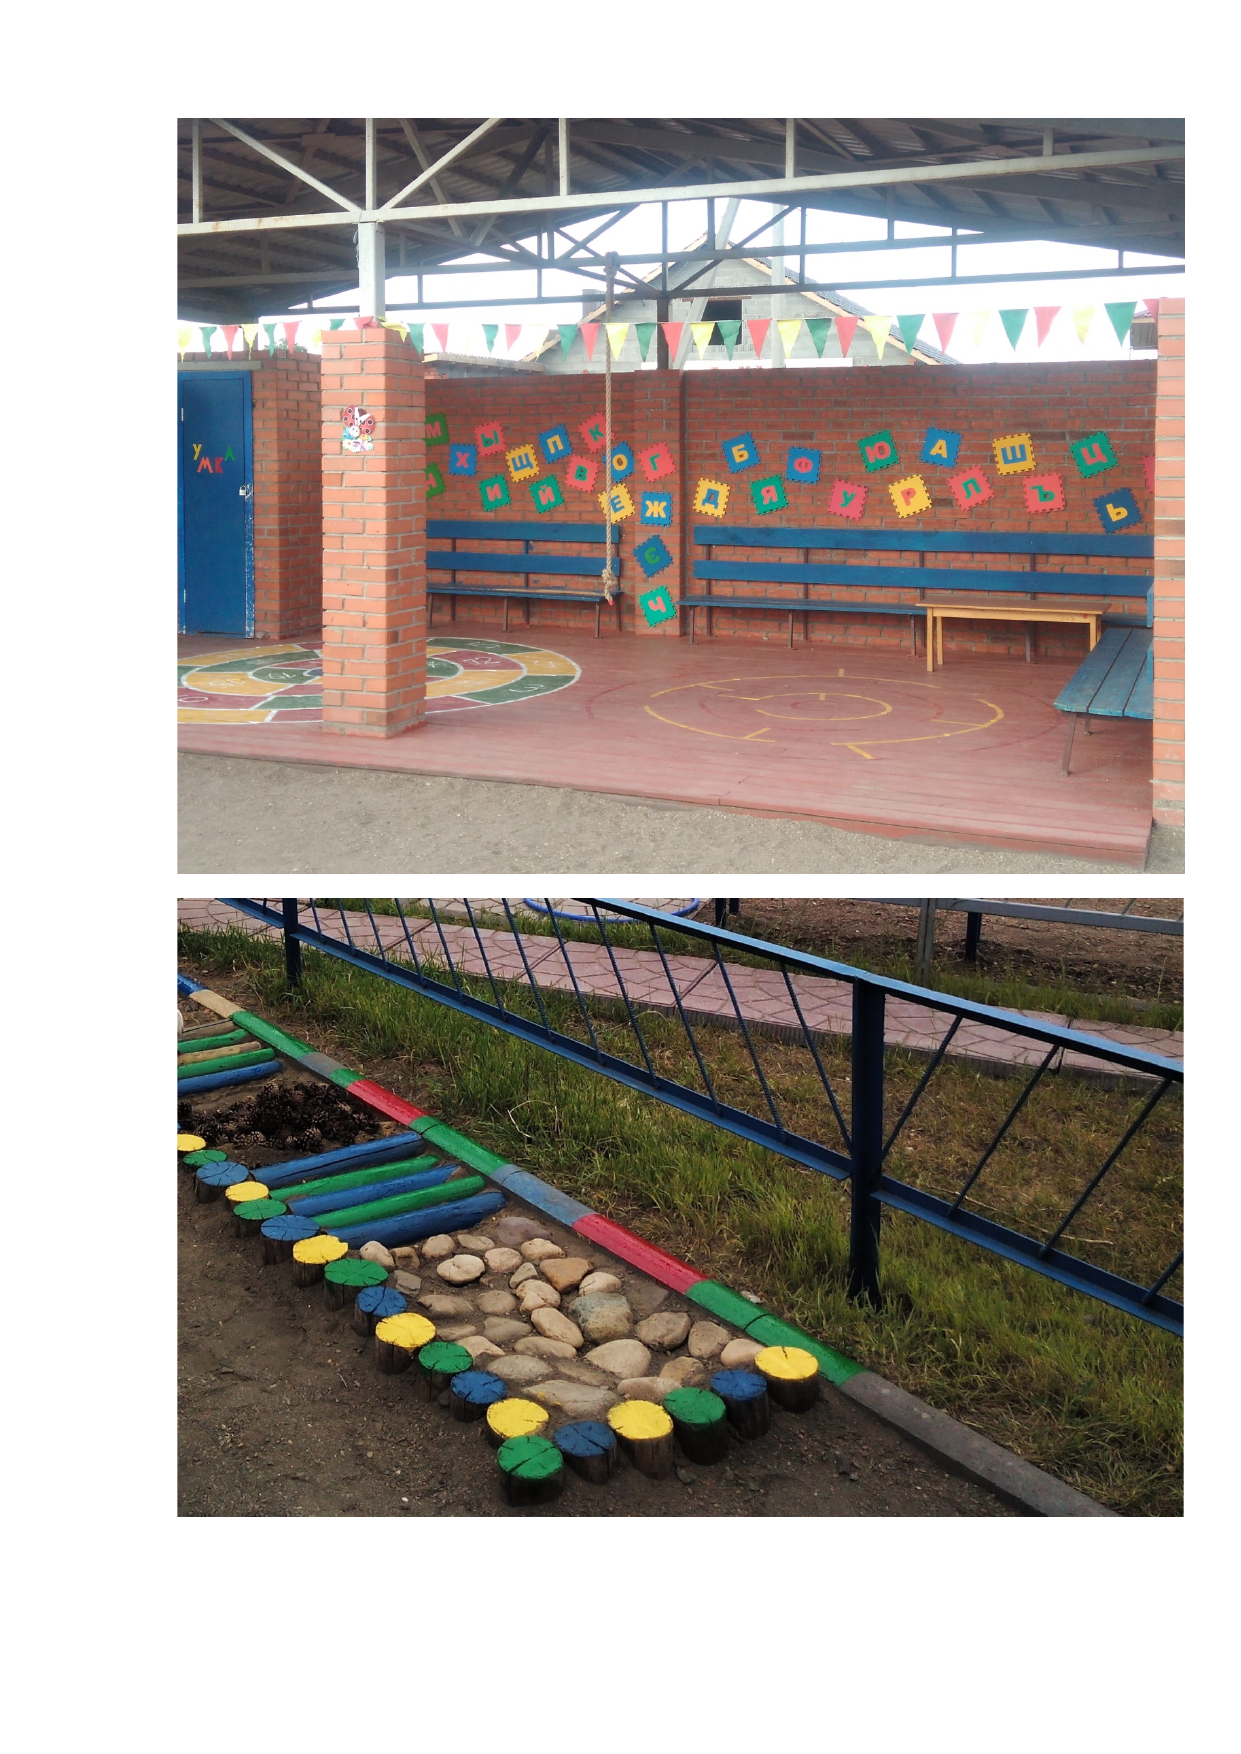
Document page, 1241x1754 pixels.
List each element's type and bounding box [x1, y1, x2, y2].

picture [177, 898, 1184, 1517]
picture [177, 118, 1185, 874]
